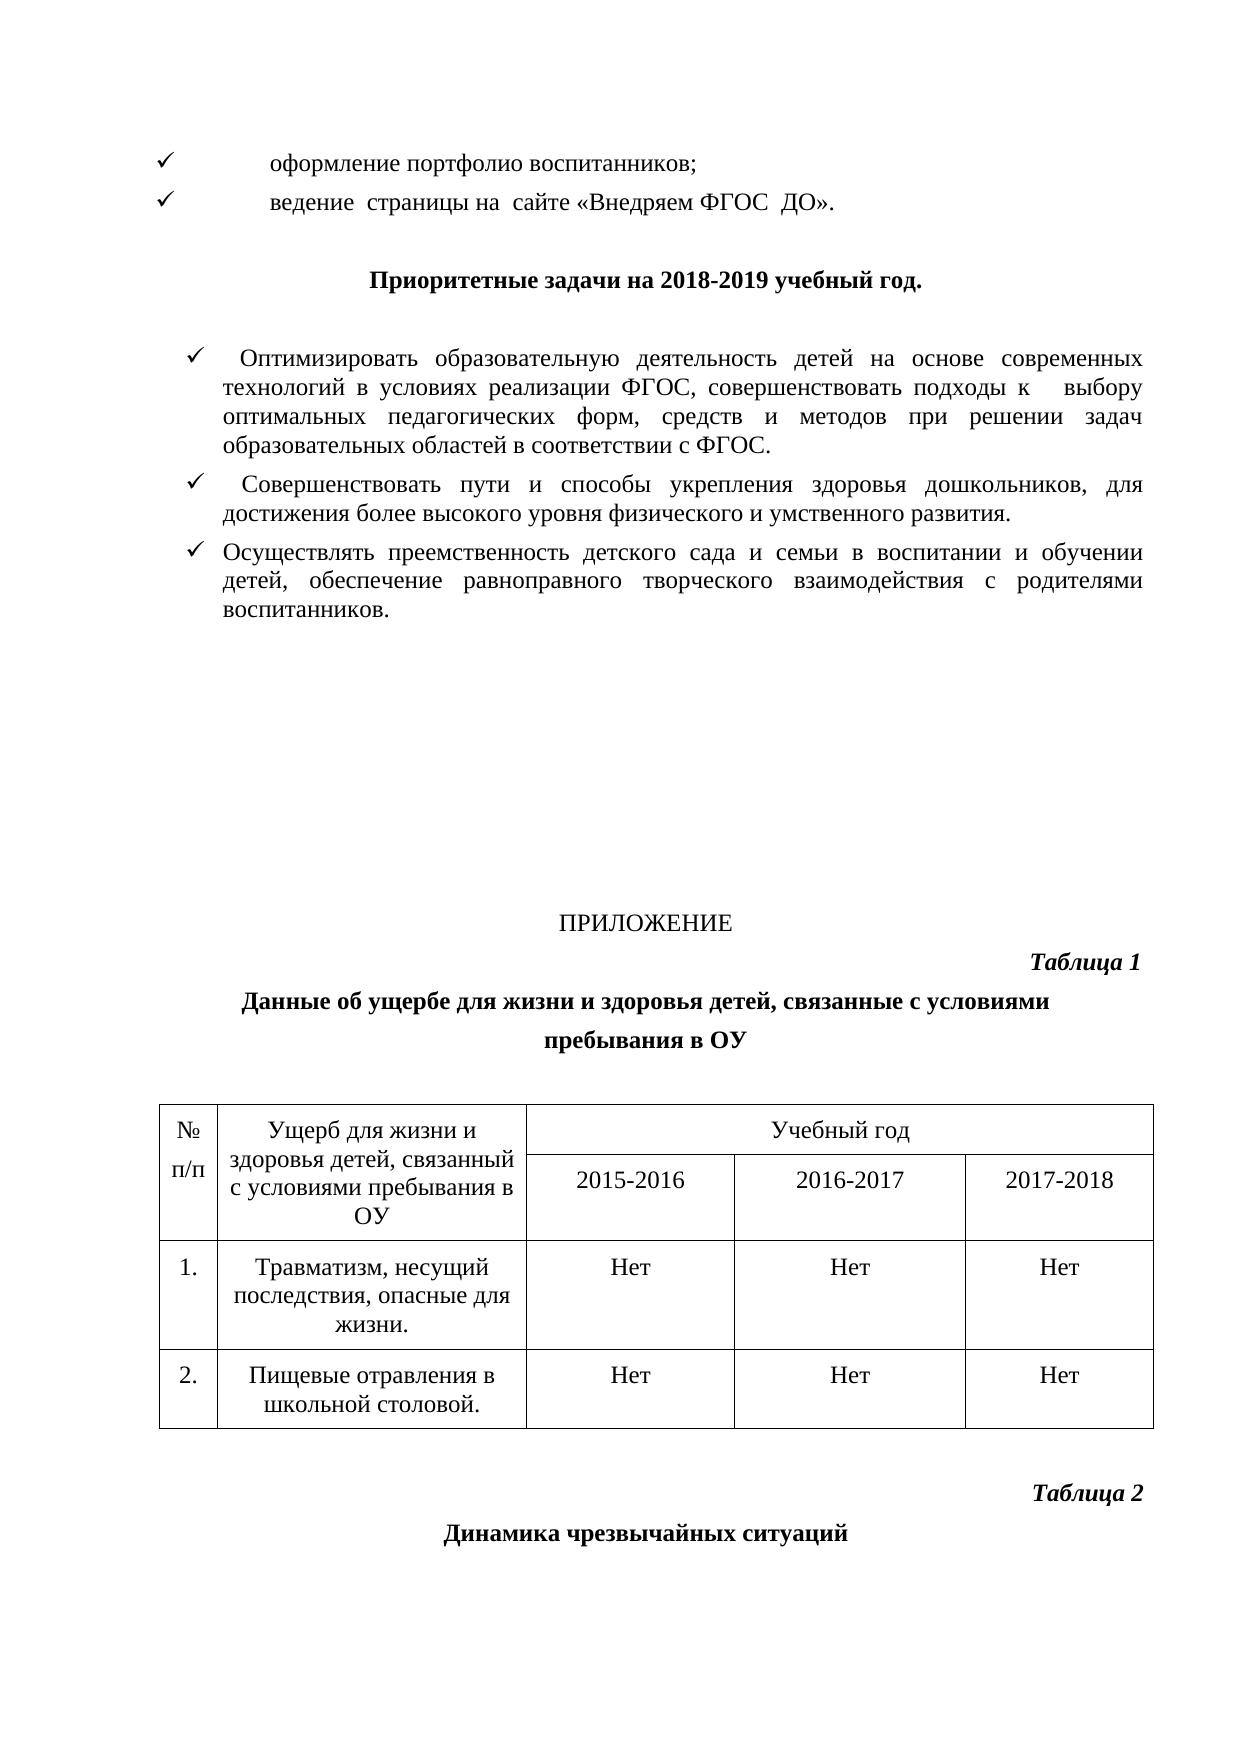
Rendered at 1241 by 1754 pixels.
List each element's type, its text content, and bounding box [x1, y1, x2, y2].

list оформление портфолио воспитанников; [148, 148, 1144, 176]
table_cell 2. [160, 1350, 217, 1428]
text Приоритетные задачи на 2018-2019 учебный год. [148, 265, 1144, 294]
list Осуществлять преемственность детского сада и семьи в воспитании и обучении детей, обеспечение равноправного творческого взаимодействия с родителями воспитанников. [185, 537, 1144, 623]
text Таблица 2 [148, 1478, 1144, 1507]
list Оптимизировать образовательную деятельность детей на основе современных технологий в условиях реализации ФГОС, совершенствовать подходы к выбору оптимальных педагогических форм, средств и методов при решении задач образовательных областей в соответствии с ФГОС. [185, 343, 1144, 458]
text пребывания в ОУ [148, 1025, 1144, 1054]
text Данные об ущербе для жизни и здоровья детей, связанные с условиями [148, 986, 1144, 1015]
text ПРИЛОЖЕНИЕ [148, 908, 1144, 936]
table_cell Нет [527, 1350, 734, 1428]
text Таблица 1 [185, 947, 1144, 976]
list Совершенствовать пути и способы укрепления здоровья дошкольников, для достижения более высокого уровня физического и умственного развития. [185, 469, 1144, 526]
table_cell Нет [966, 1241, 1153, 1348]
table_cell Нет [735, 1350, 965, 1428]
table_cell Пищевые отравления в школьной столовой. [218, 1350, 526, 1428]
table_header Ущерб для жизни и здоровья детей, связанный с условиями пребывания в ОУ [218, 1105, 526, 1240]
table_cell 2015-2016 [527, 1155, 734, 1240]
table_header Учебный год [527, 1105, 1153, 1154]
text Динамика чрезвычайных ситуаций [148, 1518, 1144, 1546]
list ведение страницы на сайте «Внедряем ФГОС ДО». [148, 187, 1144, 216]
table_cell 2016-2017 [735, 1155, 965, 1240]
table_cell Травматизм, несущий последствия, опасные для жизни. [218, 1241, 526, 1348]
table_cell Нет [527, 1241, 734, 1348]
table_cell 1. [160, 1241, 217, 1348]
table_header № п/п [160, 1105, 217, 1240]
table_cell Нет [966, 1350, 1153, 1428]
table_cell Нет [735, 1241, 965, 1348]
table_cell 2017-2018 [966, 1155, 1153, 1240]
